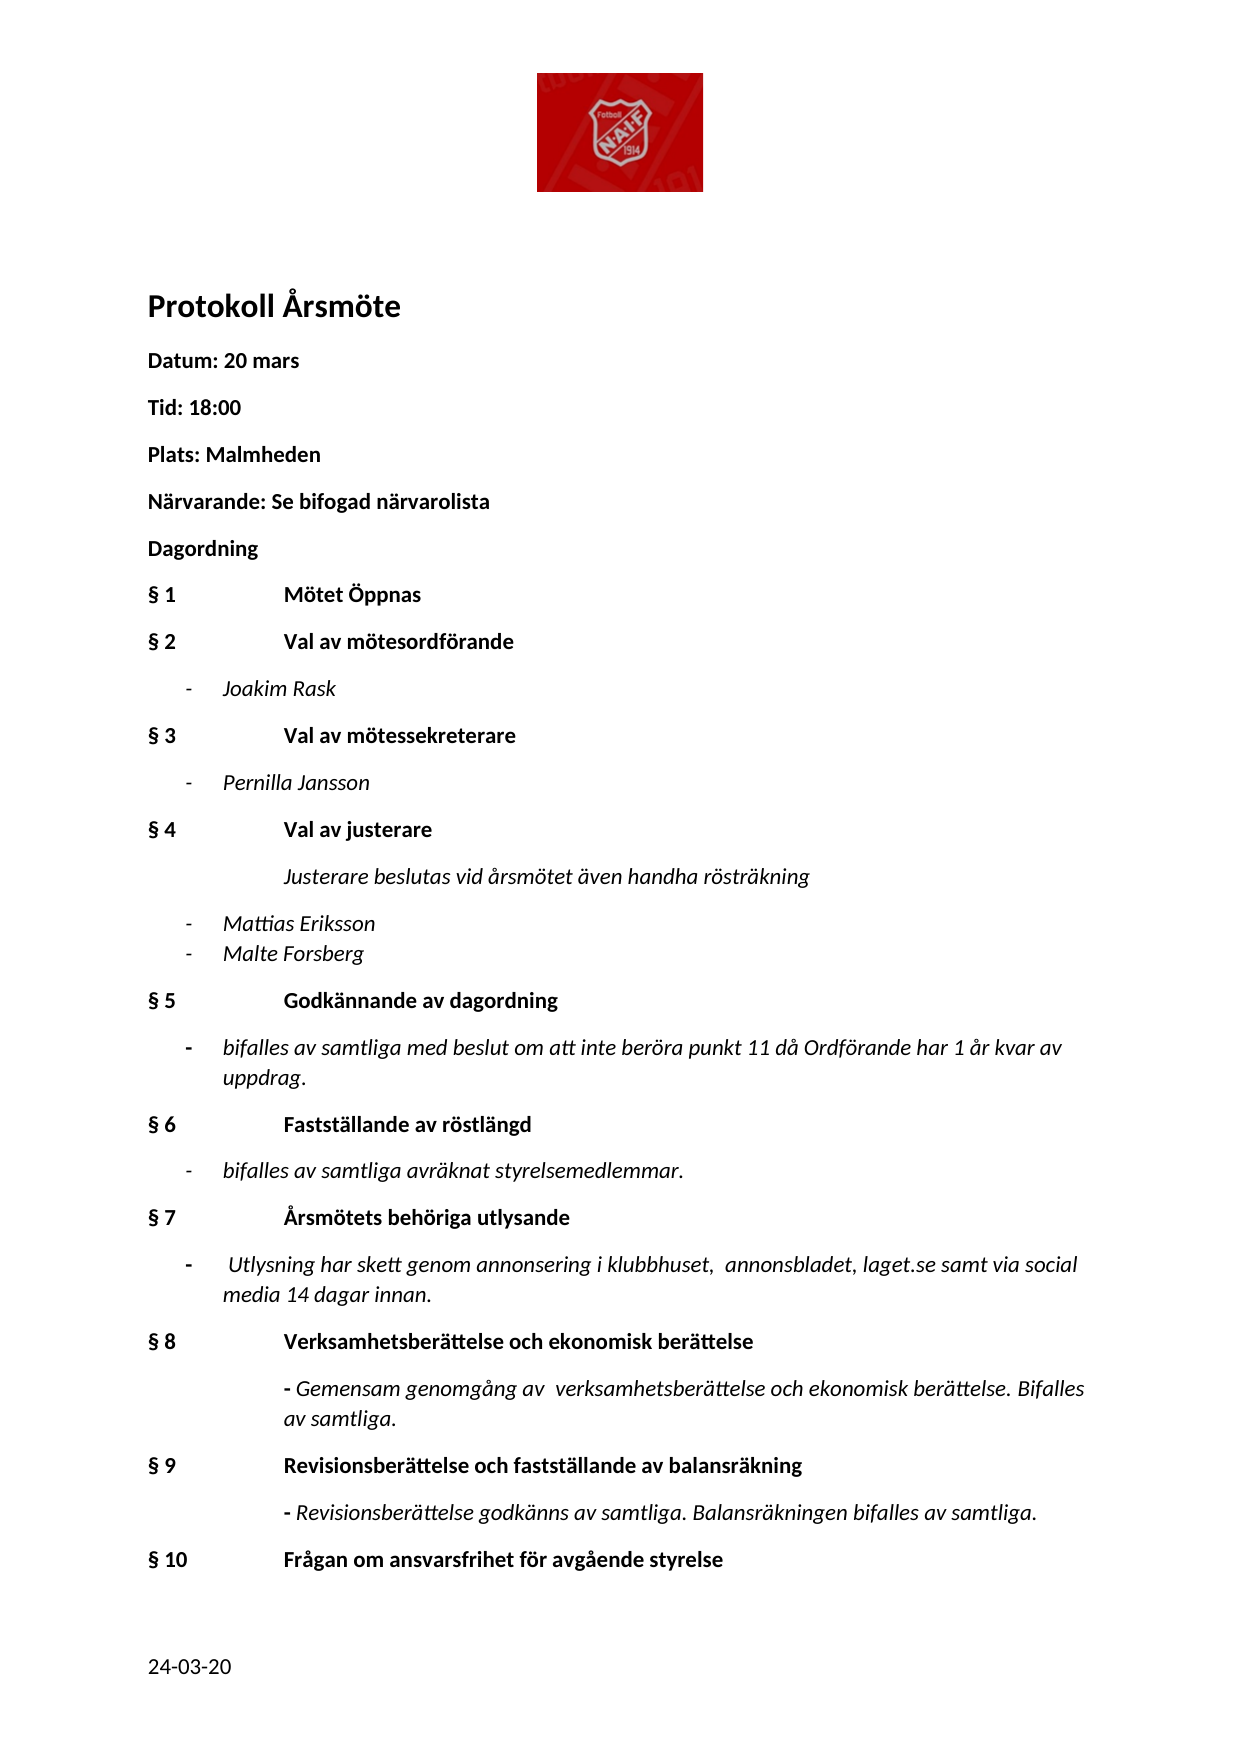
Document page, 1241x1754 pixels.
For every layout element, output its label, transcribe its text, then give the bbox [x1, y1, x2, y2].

text § 9 Revisionsberättelse och fastställande av balansräkning [148, 1451, 1093, 1479]
list Utlysning har skett genom annonsering i klubbhuset, annonsbladet, laget.se samt via social media 14 dagar innan. [185, 1250, 1093, 1308]
text § 2 Val av mötesordförande [148, 627, 1093, 655]
text § 4 Val av justerare [148, 815, 1093, 843]
list Joakim Rask [185, 674, 1093, 702]
text - Revisionsberättelse godkänns av samtliga. Balansräkningen bifalles av samtliga. [148, 1498, 1093, 1526]
text § 3 Val av mötessekreterare [148, 721, 1093, 749]
text - Gemensam genomgång av verksamhetsberättelse och ekonomisk berättelse. Bifalles av samtliga. [283, 1374, 1093, 1432]
text Tid: 18:00 [148, 393, 1093, 421]
text Protokoll Årsmöte [148, 286, 1093, 326]
text § 5 Godkännande av dagordning [148, 986, 1093, 1014]
text Närvarande: Se bifogad närvarolista [148, 487, 1093, 515]
list Pernilla Jansson [185, 768, 1093, 796]
list bifalles av samtliga med beslut om att inte beröra punkt 11 då Ordförande har 1 år kvar av uppdrag. [185, 1033, 1093, 1091]
text Datum: 20 mars [148, 346, 1093, 374]
text § 10 Frågan om ansvarsfrihet för avgående styrelse [148, 1545, 1093, 1573]
text § 8 Verksamhetsberättelse och ekonomisk berättelse [148, 1327, 1093, 1355]
text § 6 Fastställande av röstlängd [148, 1110, 1093, 1138]
list Mattias Eriksson [185, 909, 1093, 937]
text Dagordning [148, 534, 1093, 562]
list bifalles av samtliga avräknat styrelsemedlemmar. [185, 1157, 1093, 1184]
text Plats: Malmheden [148, 440, 1093, 468]
picture [537, 73, 704, 192]
list Malte Forsberg [185, 939, 1093, 967]
text Justerare beslutas vid årsmötet även handha rösträkning [148, 862, 1093, 890]
text § 1 Mötet Öppnas [148, 581, 1093, 608]
text § 7 Årsmötets behöriga utlysande [148, 1203, 1093, 1231]
